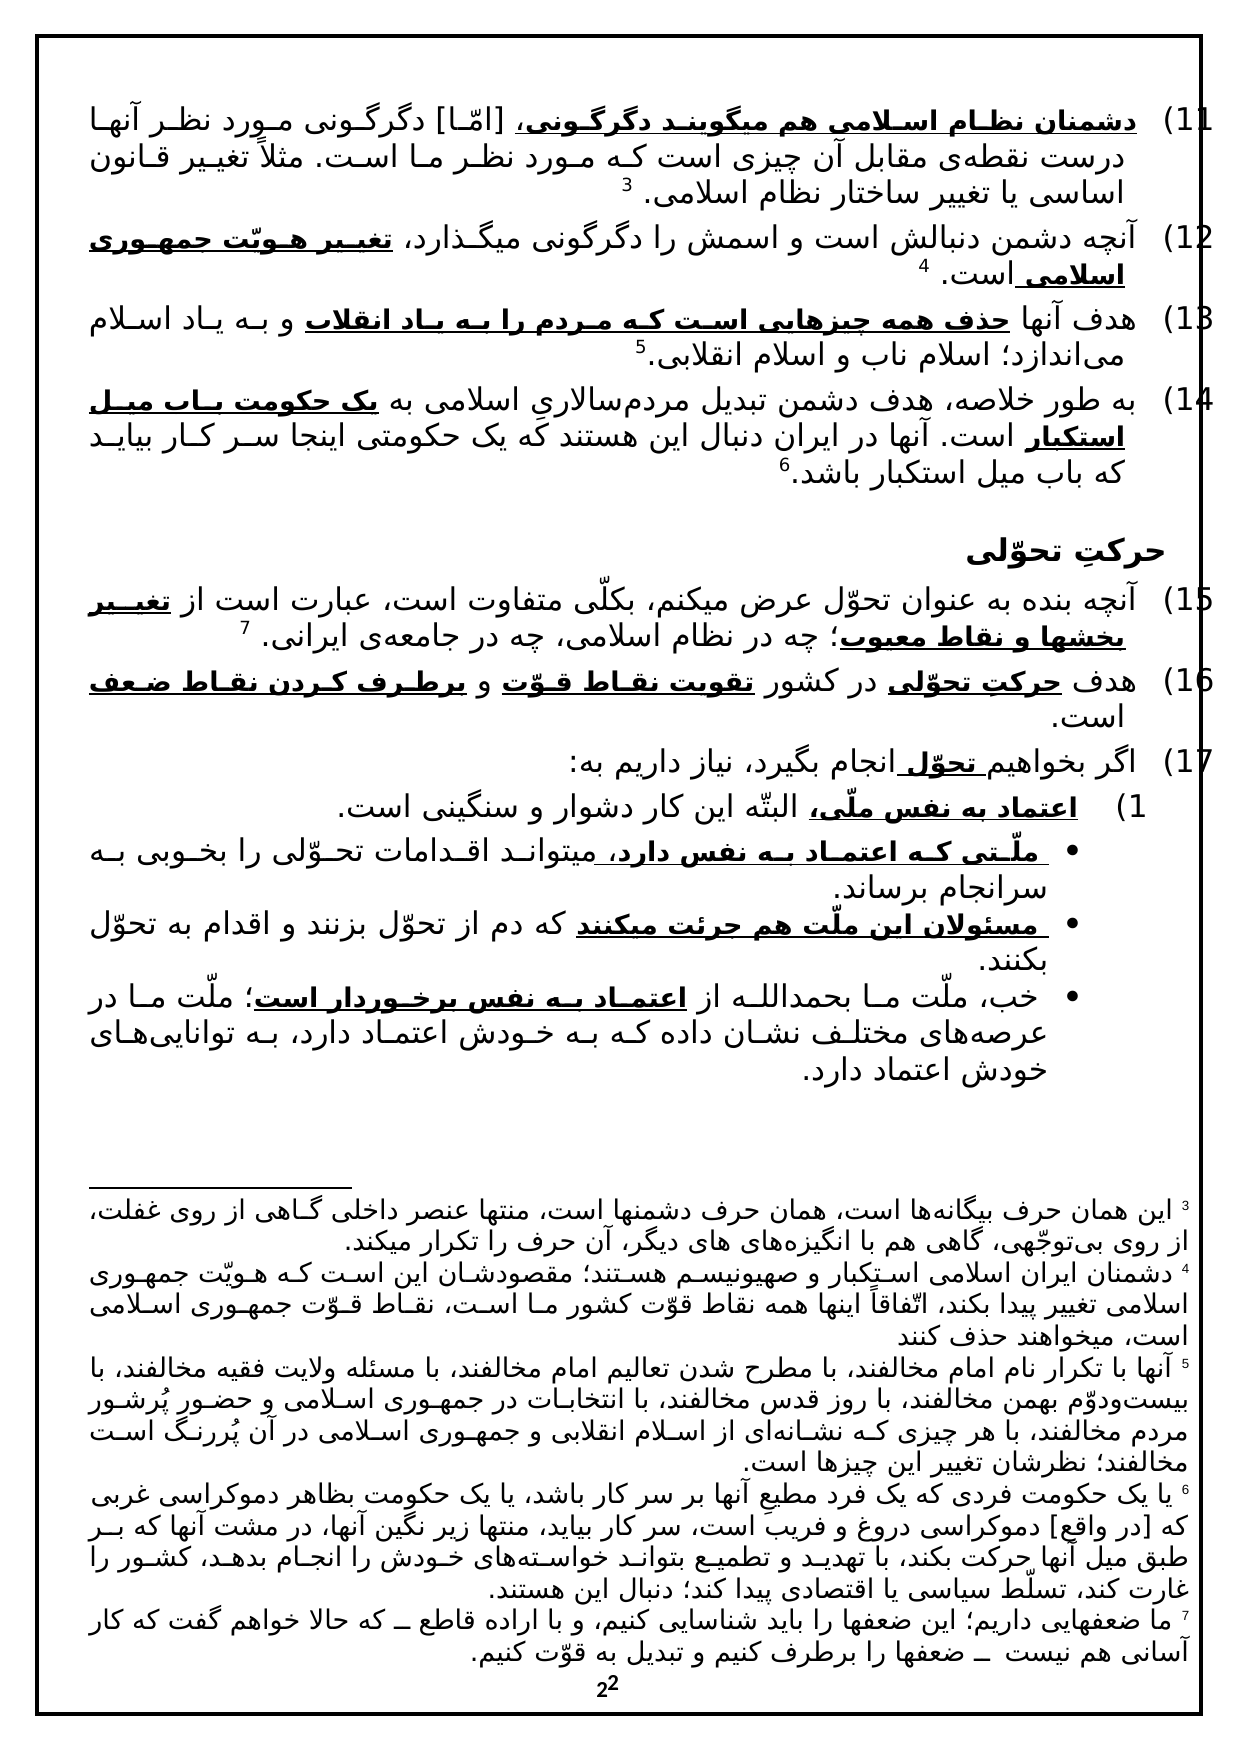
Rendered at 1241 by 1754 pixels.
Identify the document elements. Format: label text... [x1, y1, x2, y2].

list آنچه بنده به عنوان تحوّل عرض میکنم، بکلّی متفاوت است، عبارت است از تغییر بخشها و نقاط معیوب؛ چه در نظام اسلامی، چه در جامعه‌ی ایرانی. [89, 581, 1162, 654]
list مسئولان این ملّت هم جرئت میکنند که دم از تحوّل بزنند و اقدام به تحوّل بکنند. [89, 905, 1067, 978]
list اعتماد به نفس ملّی، البتّه این کار دشوار و سنگینی است. [89, 788, 1115, 824]
list خب، ملّت ما بحمدالله از اعتماد به نفس برخوردار است؛ ملّت ما در عرصه‌های مختلف نشان داده که به خودش اعتماد دارد، به توانایی‌های خودش اعتماد دارد. [89, 978, 1067, 1087]
list هدف حرکتِ تحوّلی در کشور تقویت نقاط قوّت و برطرف کردن نقاط ضعف است. [89, 662, 1162, 735]
list ملّتی که اعتماد به نفس دارد، میتواند اقدامات تحوّلی را بخوبی به سرانجام برساند. [89, 833, 1067, 905]
list به طور خلاصه، هدف دشمن تبدیل مردم‌سالاریِ اسلامی به یک حکومت باب میل استکبار است. آنها در ایران دنبال این هستند که یک حکومتی اینجا سر کار بیاید که باب میل استکبار باشد. [89, 381, 1162, 490]
list اگر بخواهیم تحوّل انجام بگیرد، نیاز داریم به: [89, 743, 1162, 780]
list دشمنان نظام اسلامی هم میگویند دگرگونی، [امّا] دگرگونی مورد نظر آنها درست نقطه‌ی مقابل آن چیزی است که مورد نظر ما است. مثلاً تغییر قانون اساسی یا تغییر ساختار نظام اسلامی. [89, 102, 1162, 211]
list هدف آنها حذف همه چیزهایی است که مردم را به یاد انقلاب و به یاد اسلام می‌اندازد؛ اسلام ناب و اسلام انقلابی. [89, 300, 1162, 373]
list آنچه دشمن دنبالش است و اسمش را دگرگونی میگذارد، تغییر هویّت جمهوری اسلامی است. [89, 219, 1162, 292]
list حرکتِ تحوّلی [89, 532, 1167, 569]
